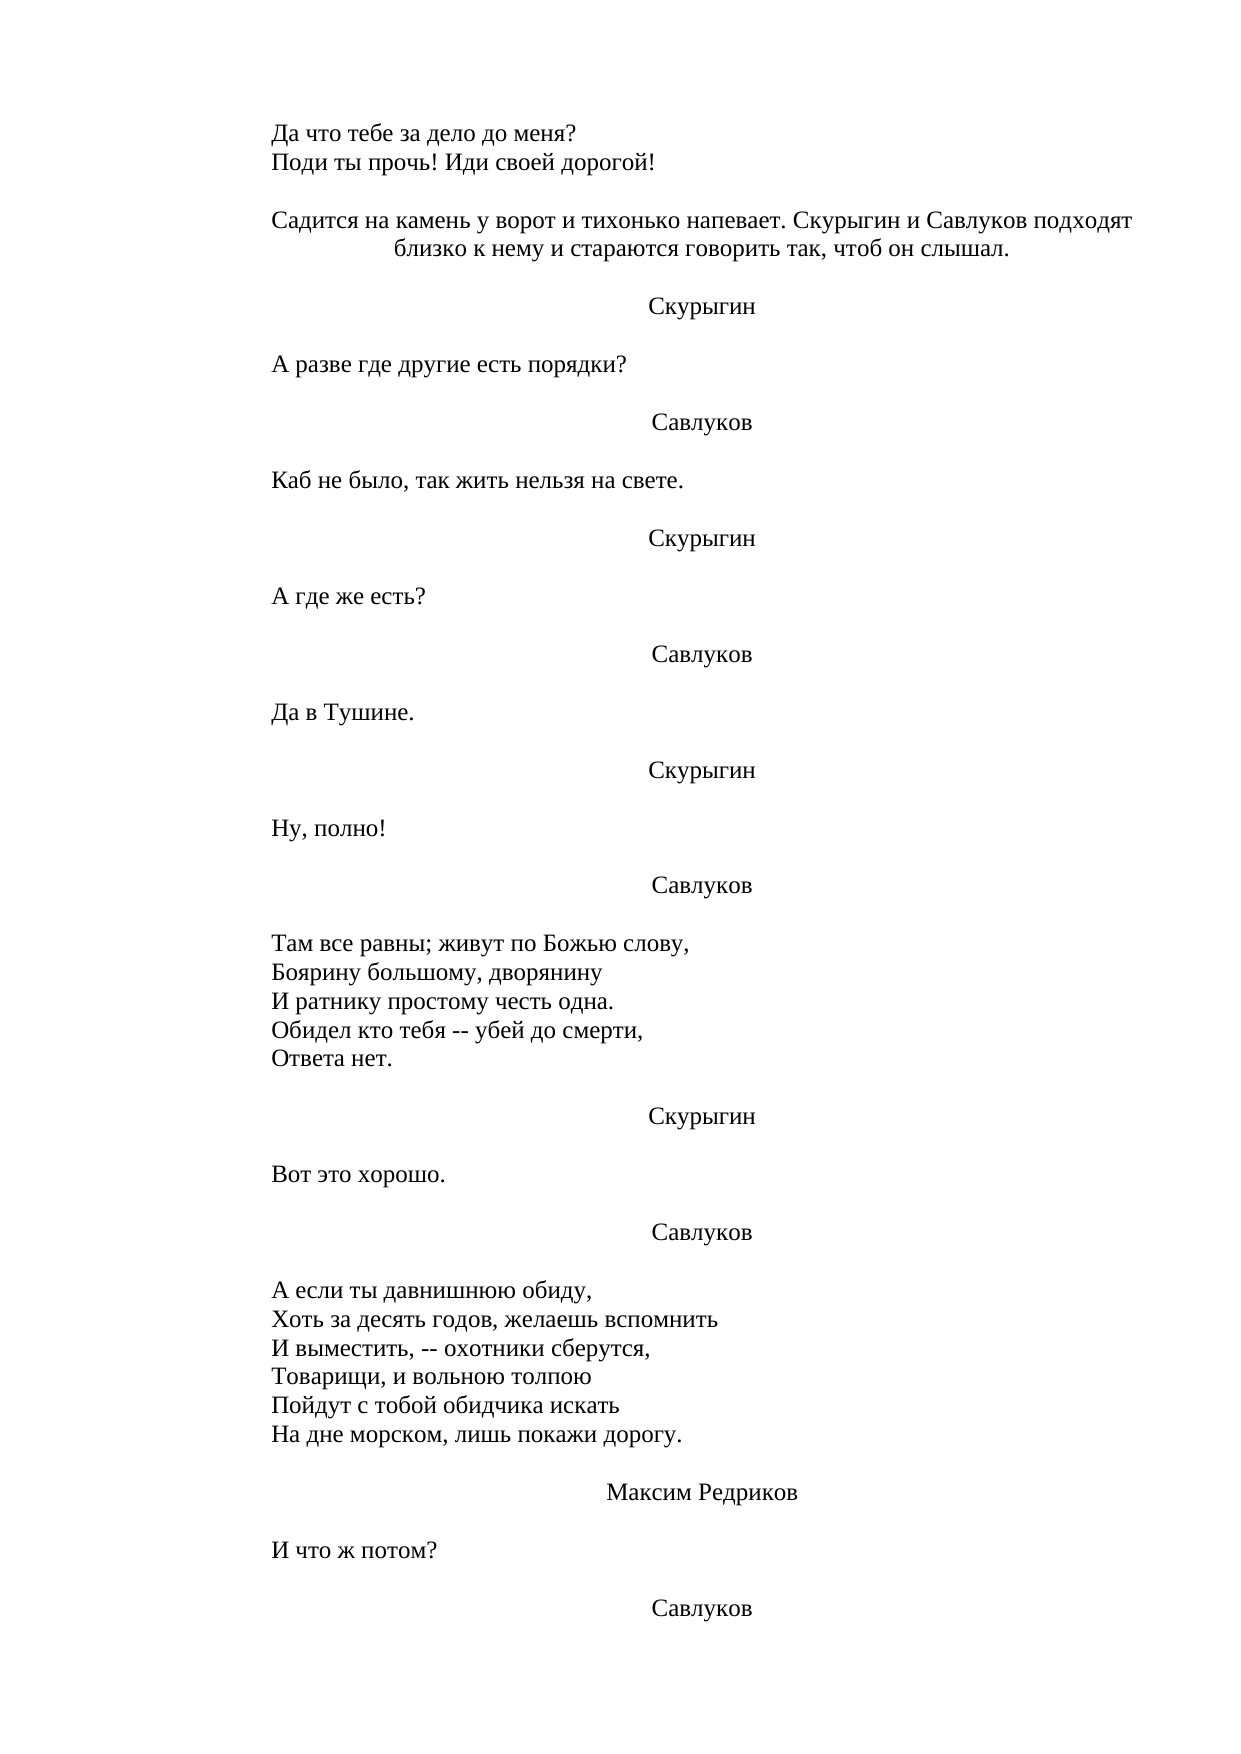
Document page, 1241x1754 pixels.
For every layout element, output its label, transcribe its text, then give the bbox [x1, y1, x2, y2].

text Да что тебе за дело до меня? [252, 118, 1152, 147]
text Скурыгин [252, 523, 1152, 552]
text Обидел кто тебя -- убей до смерти, [252, 1015, 1152, 1043]
text Савлуков [252, 1217, 1152, 1246]
text Каб не было, так жить нельзя на свете. [252, 465, 1152, 494]
text Да в Тушине. [252, 697, 1152, 726]
text Скурыгин [252, 755, 1152, 783]
text Ну, полно! [252, 813, 1152, 841]
text А если ты давнишнюю обиду, [252, 1275, 1152, 1304]
text Скурыгин [252, 1101, 1152, 1130]
text Mаксим Редриков [252, 1477, 1152, 1506]
text Скурыгин [252, 291, 1152, 320]
text Савлуков [252, 871, 1152, 899]
text Савлуков [252, 1593, 1152, 1621]
text Товарищи, и вольною толпою [252, 1361, 1152, 1390]
text И выместить, -- охотники сберутся, [252, 1333, 1152, 1361]
text А где же есть? [252, 581, 1152, 610]
text На дне морском, лишь покажи дорогу. [252, 1419, 1152, 1448]
text Вот это хорошо. [252, 1159, 1152, 1188]
text И что ж потом? [252, 1535, 1152, 1563]
text Хоть за десять годов, желаешь вспомнить [252, 1304, 1152, 1333]
text Савлуков [252, 639, 1152, 668]
text Пойдут с тобой обидчика искать [252, 1390, 1152, 1419]
text И ратнику простому честь одна. [252, 986, 1152, 1015]
text Поди ты прочь! Иди своей дорогой! [252, 147, 1152, 176]
text Боярину большому, дворянину [252, 957, 1152, 986]
text А разве где другие есть порядки? [252, 349, 1152, 378]
text Савлуков [252, 407, 1152, 436]
text Там все равны; живут по Божью слову, [252, 928, 1152, 957]
text Ответа нет. [252, 1043, 1152, 1072]
text Садится на камень у ворот и тихонько напевает. Скурыгин и Савлуков подходят близко к нему и стараются говорить так, чтоб он слышал. [252, 205, 1152, 262]
